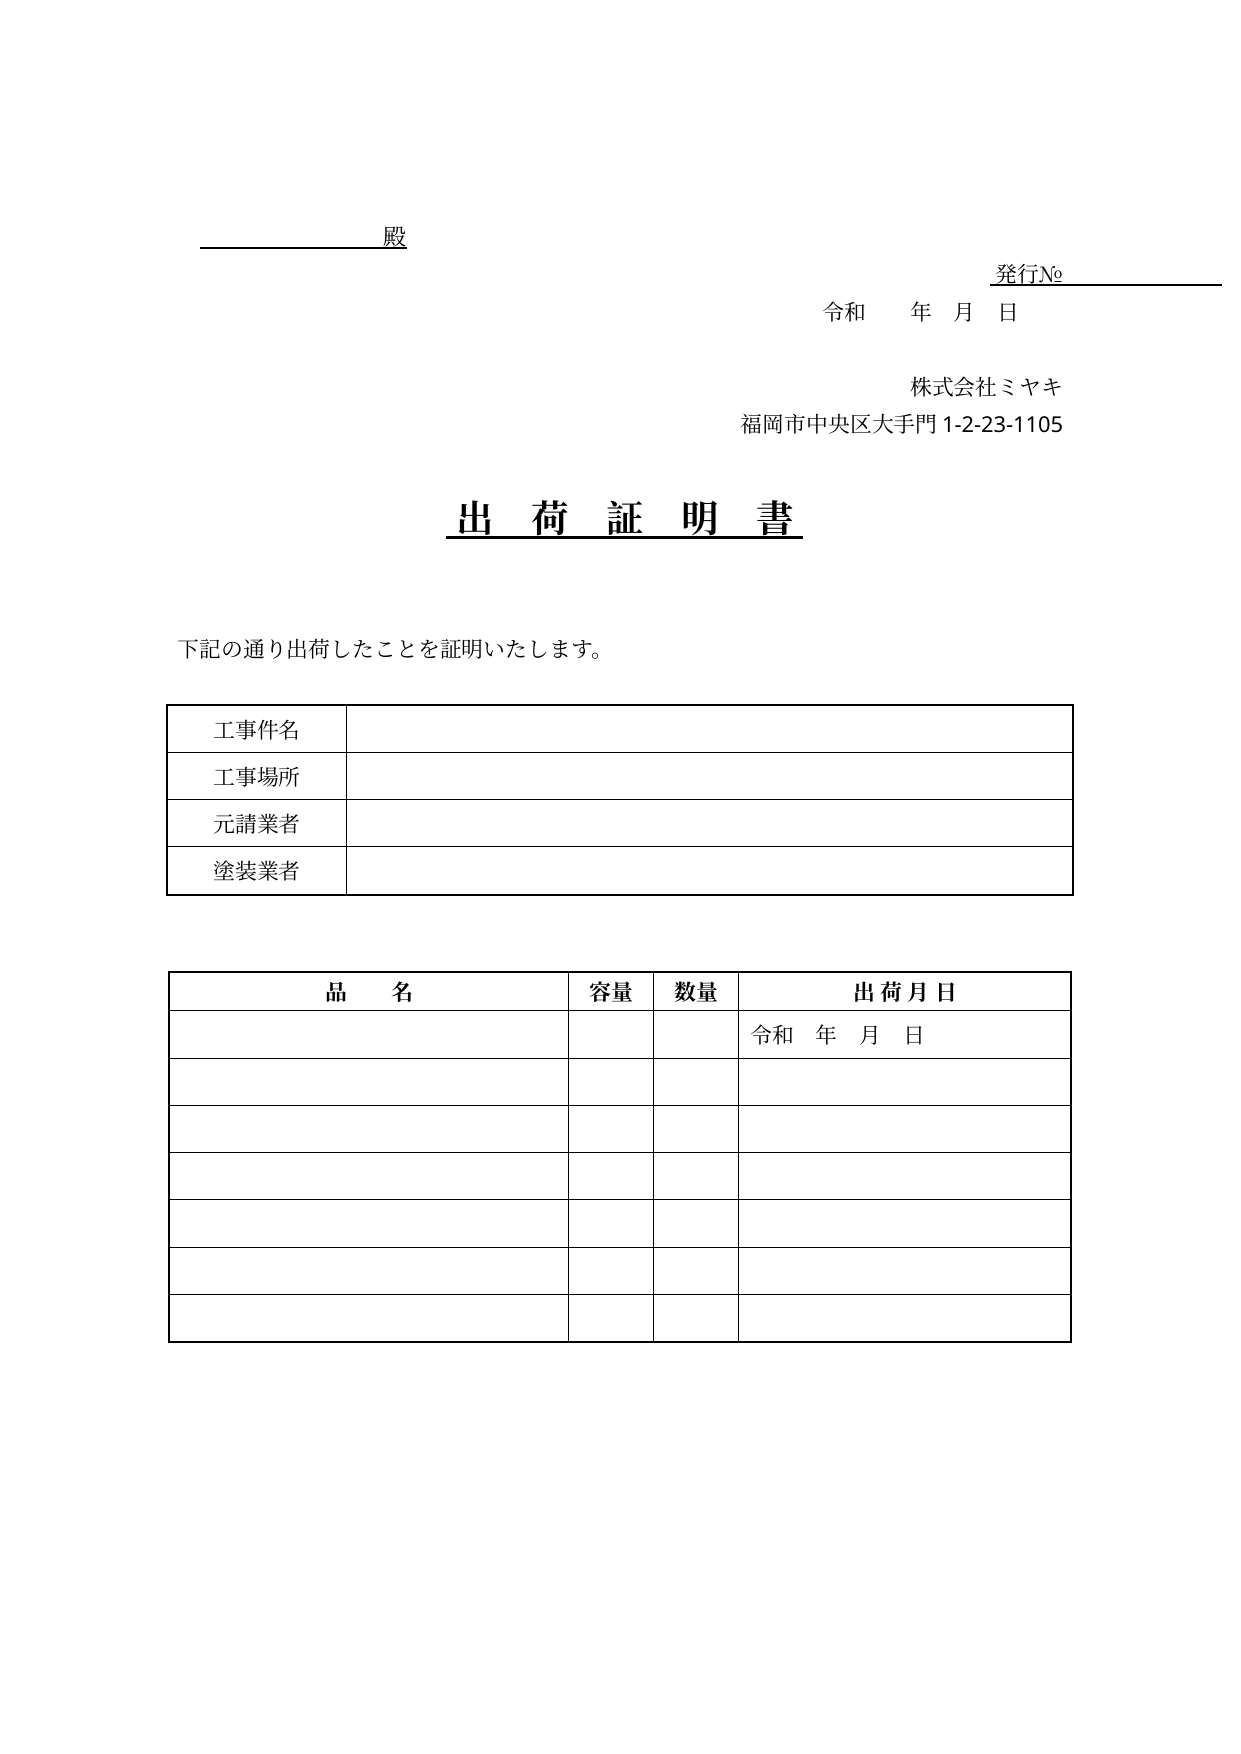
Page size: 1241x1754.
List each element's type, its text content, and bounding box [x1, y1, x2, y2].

table_cell 元請業者 [168, 800, 346, 846]
text 株式会社ミヤキ [177, 367, 1063, 404]
table_cell [654, 1200, 738, 1247]
text 福岡市中央区大手門1-2-23-1105 [177, 404, 1063, 442]
table_cell [347, 847, 1072, 893]
table_cell [170, 1200, 568, 1247]
table_cell [170, 1295, 568, 1341]
table_cell [654, 1153, 738, 1199]
text 令和 年 月 日 [177, 292, 1019, 329]
table_cell [170, 1106, 568, 1152]
table_header [347, 706, 1072, 752]
table_header 出 荷 月 日 [739, 973, 1070, 1010]
text 出 荷 証 明 書 [177, 479, 1063, 554]
table_header 数量 [654, 973, 738, 1010]
table_cell [654, 1059, 738, 1105]
text 殿 [177, 217, 1063, 254]
table_cell [569, 1153, 653, 1199]
table_cell [739, 1295, 1070, 1341]
table_cell [739, 1153, 1070, 1199]
table_cell [170, 1059, 568, 1105]
table_cell [739, 1248, 1070, 1294]
table_cell [347, 800, 1072, 846]
table_cell [654, 1011, 738, 1057]
table_cell [347, 753, 1072, 799]
table_cell [569, 1200, 653, 1247]
table_header 工事件名 [168, 706, 346, 752]
table_cell [739, 1059, 1070, 1105]
table_header 品 名 [170, 973, 568, 1010]
table_cell [739, 1106, 1070, 1152]
table_cell 工事場所 [168, 753, 346, 799]
table_cell [569, 1248, 653, 1294]
text 発行№ [177, 254, 1063, 292]
table_cell [654, 1106, 738, 1152]
table_cell [170, 1248, 568, 1294]
table_cell 令和 年 月 日 [739, 1011, 1070, 1057]
table_header 容量 [569, 973, 653, 1010]
table_cell [654, 1295, 738, 1341]
text 下記の通り出荷したことを証明いたします。 [177, 629, 1063, 667]
table_cell 塗装業者 [168, 847, 346, 893]
table_cell [569, 1011, 653, 1057]
table_cell [569, 1295, 653, 1341]
table_cell [569, 1059, 653, 1105]
table_cell [654, 1248, 738, 1294]
table_cell [739, 1200, 1070, 1247]
table_cell [170, 1011, 568, 1057]
table_cell [569, 1106, 653, 1152]
table_cell [170, 1153, 568, 1199]
